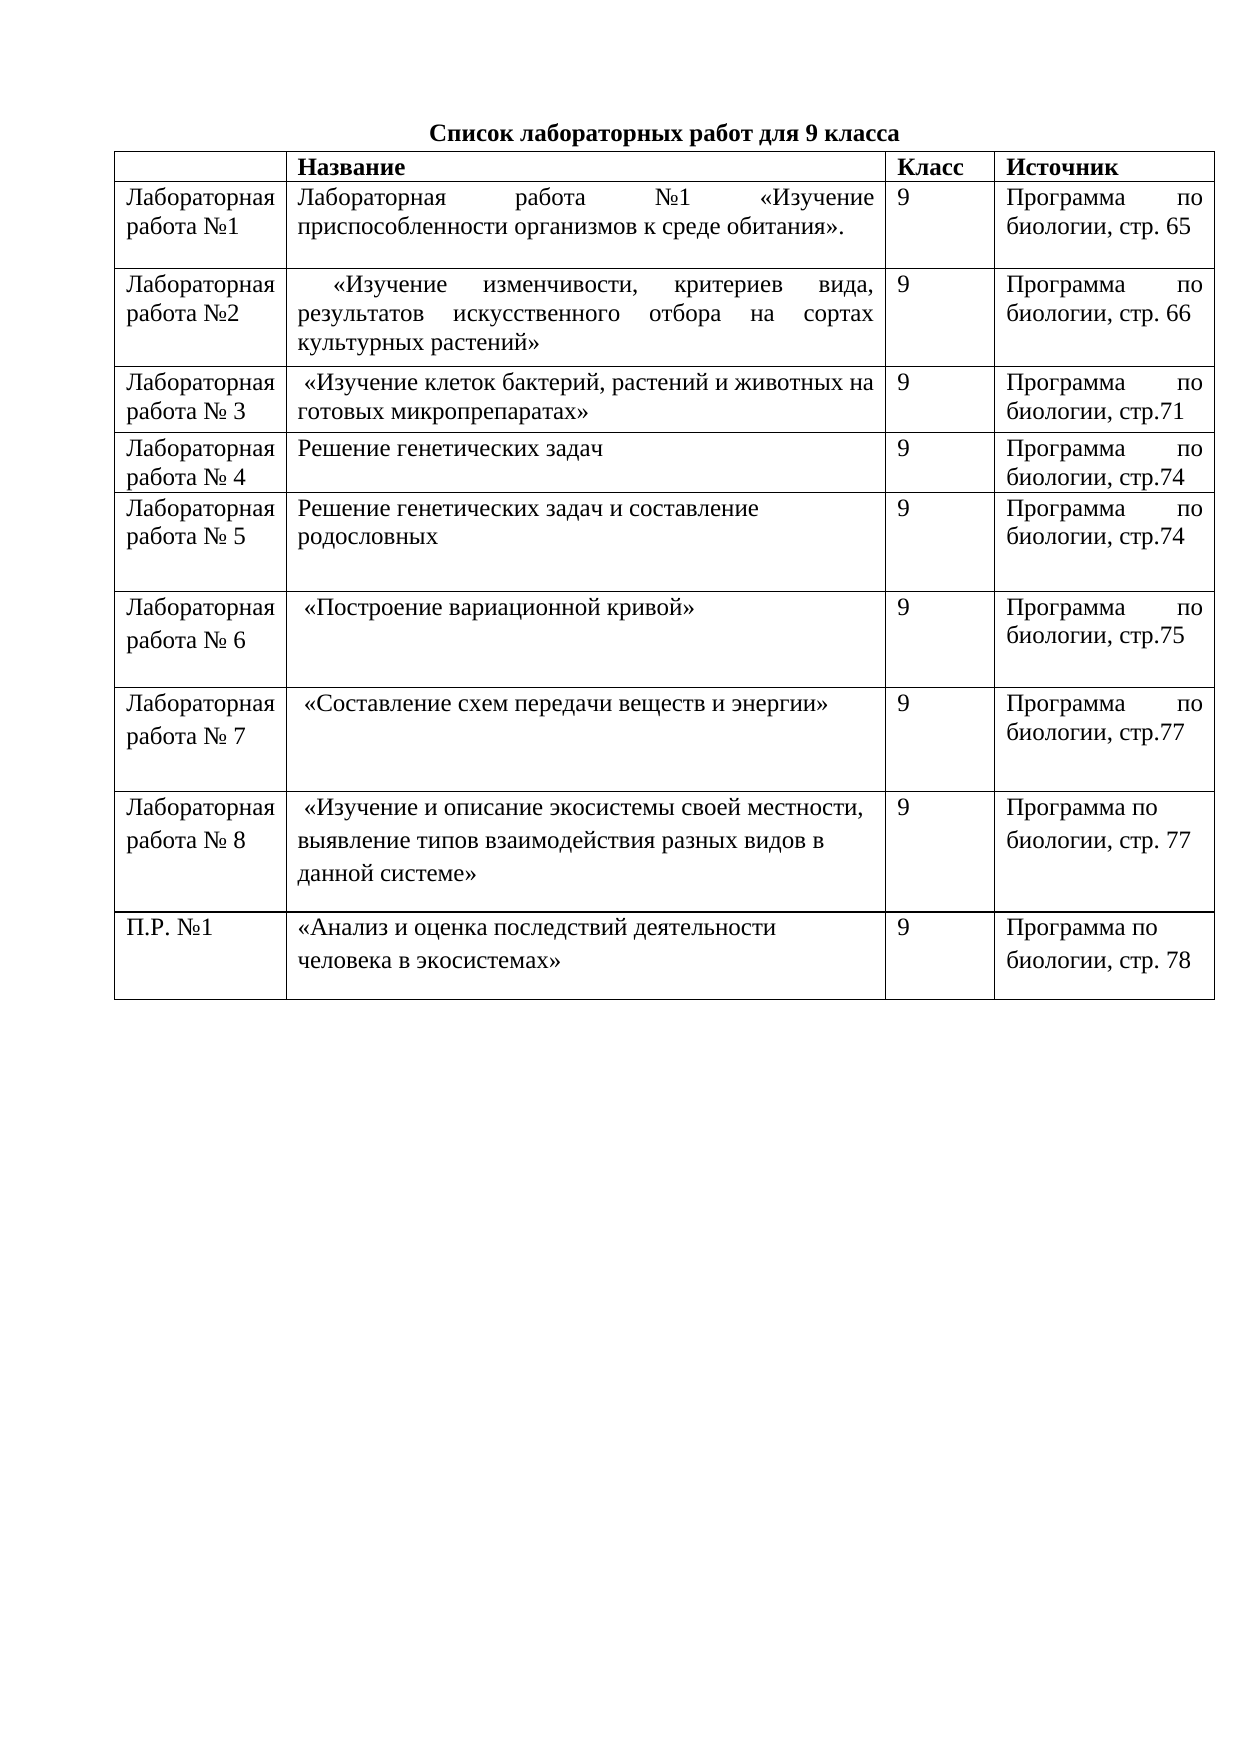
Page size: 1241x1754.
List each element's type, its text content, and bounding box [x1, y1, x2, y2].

table_cell Лабораторная работа №1 [115, 182, 286, 268]
table_cell «Составление схем передачи веществ и энергии» [287, 688, 885, 791]
table_cell Лабораторная работа № 6 [115, 592, 286, 687]
table_cell «Изучение и описание экосистемы своей местности, выявление типов взаимодействия разных видов в данной системе» [287, 792, 885, 911]
table_cell Программа по биологии, стр.75 [995, 592, 1214, 687]
table_header Класс [886, 152, 994, 181]
table_header [115, 152, 286, 181]
text Список лабораторных работ для 9 класса [177, 118, 1152, 147]
table_cell Лабораторная работа №2 [115, 269, 286, 366]
table_cell 9 [886, 433, 994, 492]
table_cell Программа по биологии, стр.71 [995, 367, 1214, 432]
table_cell 9 [886, 792, 994, 911]
table_cell Решение генетических задач и составление родословных [287, 493, 885, 591]
table_cell Программа по биологии, стр.77 [995, 688, 1214, 791]
table_cell 9 [886, 367, 994, 432]
table_cell Программа по биологии, стр. 66 [995, 269, 1214, 366]
table_cell 9 [886, 182, 994, 268]
table_cell Решение генетических задач [287, 433, 885, 492]
table_cell Программа по биологии, стр.74 [995, 493, 1214, 591]
table_cell 9 [886, 688, 994, 791]
table_cell 9 [886, 592, 994, 687]
table_cell Лабораторная работа № 8 [115, 792, 286, 911]
table_cell 9 [886, 269, 994, 366]
table_cell Лабораторная работа № 7 [115, 688, 286, 791]
table_cell Лабораторная работа № 3 [115, 367, 286, 432]
table_header Источник [995, 152, 1214, 181]
table_cell «Изучение изменчивости, критериев вида, результатов искусственного отбора на сортах культурных растений» [287, 269, 885, 366]
table_cell «Построение вариационной кривой» [287, 592, 885, 687]
table_cell Лабораторная работа № 5 [115, 493, 286, 591]
table_cell Лабораторная работа № 4 [115, 433, 286, 492]
table_cell Программа по биологии, стр. 65 [995, 182, 1214, 268]
table_cell 9 [886, 493, 994, 591]
table_cell Программа по биологии, стр.74 [995, 433, 1214, 492]
table_cell П.Р. №1 [115, 913, 286, 999]
table_cell «Изучение клеток бактерий, растений и животных на готовых микропрепаратах» [287, 367, 885, 432]
table_cell 9 [886, 913, 994, 999]
table_cell Программа по биологии, стр. 77 [995, 792, 1214, 911]
table_cell «Анализ и оценка последствий деятельности человека в экосистемах» [287, 913, 885, 999]
table_cell Лабораторная работа №1 «Изучение приспособленности организмов к среде обитания». [287, 182, 885, 268]
table_header Название [287, 152, 885, 181]
table_cell Программа по биологии, стр. 78 [995, 913, 1214, 999]
